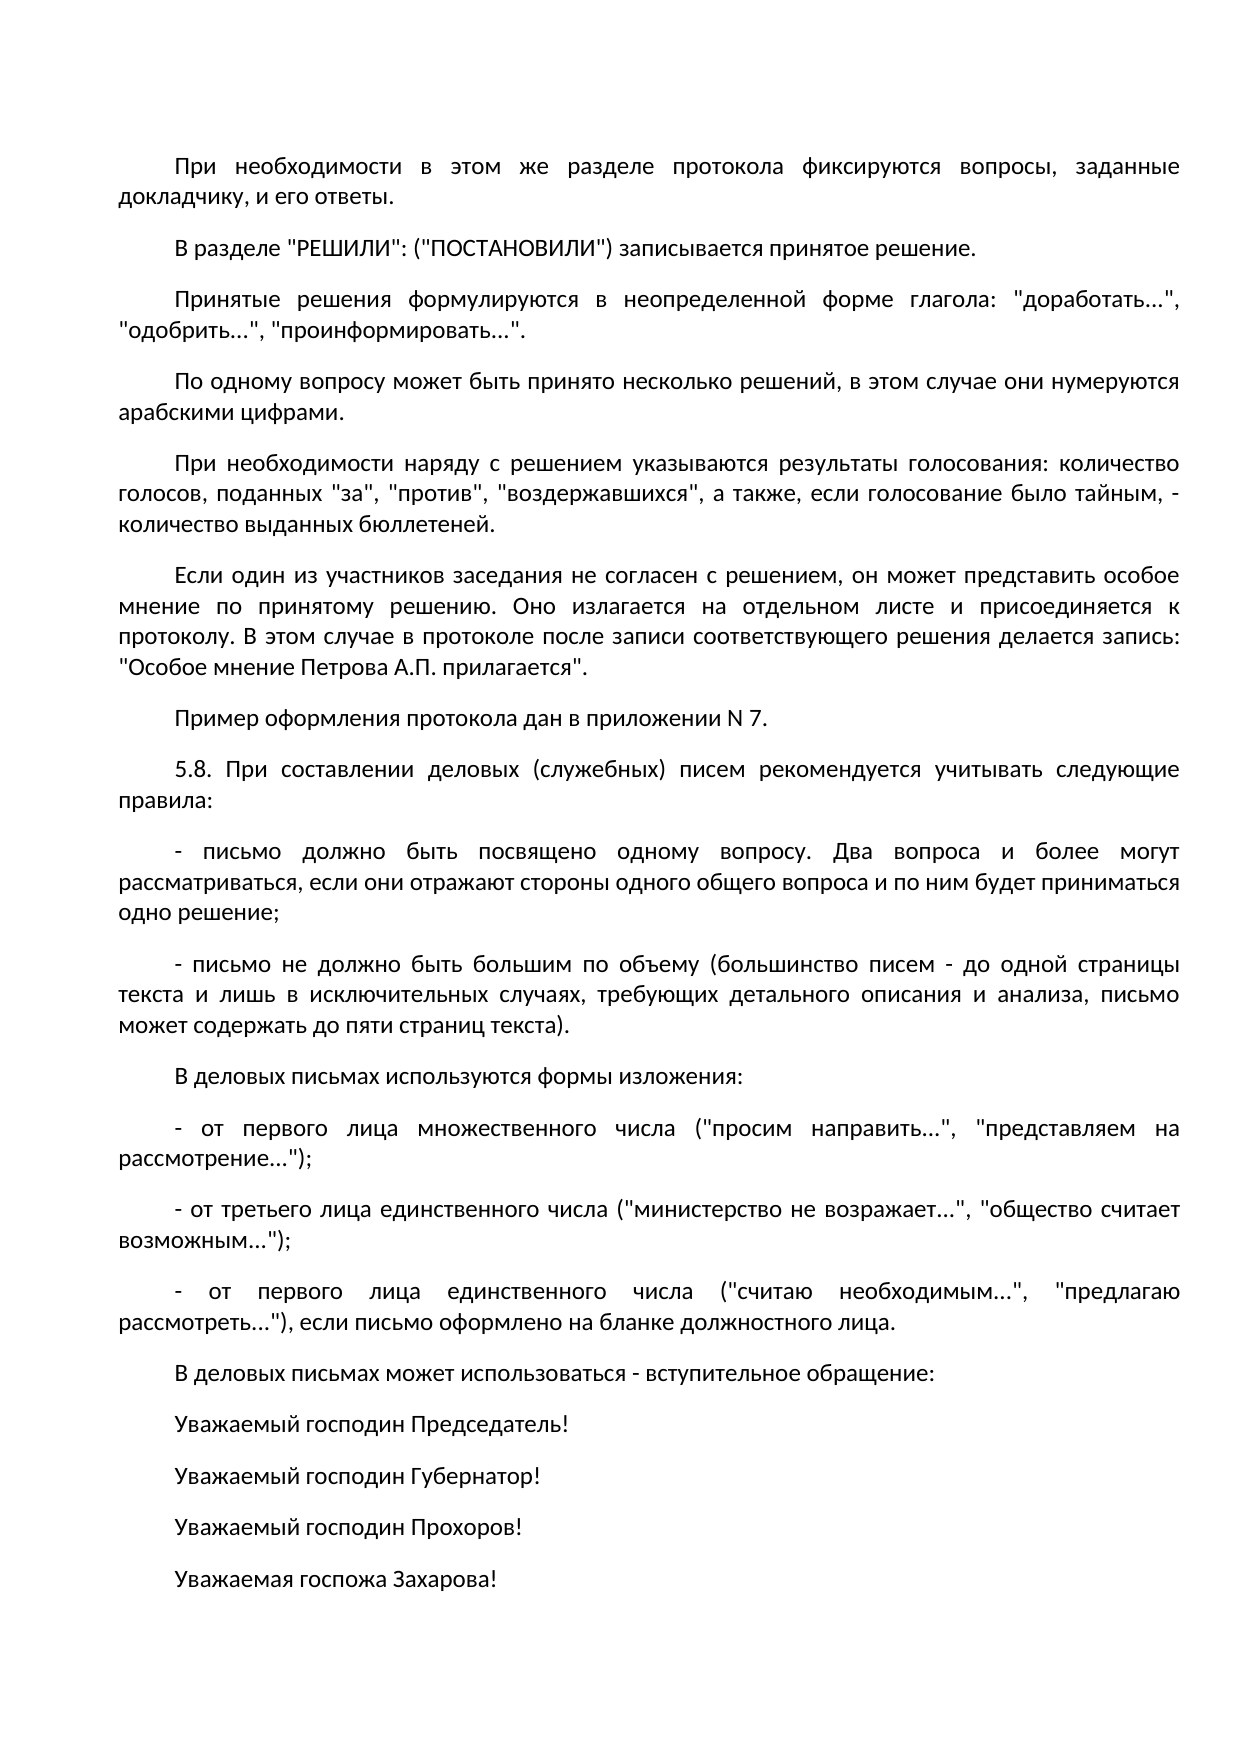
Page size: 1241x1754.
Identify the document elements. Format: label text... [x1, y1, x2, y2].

text В разделе "РЕШИЛИ": ("ПОСТАНОВИЛИ") записывается принятое решение. [118, 232, 1181, 262]
text Уважаемый господин Губернатор! [118, 1460, 1181, 1491]
text 5.8. При составлении деловых (служебных) писем рекомендуется учитывать следующие правила: [118, 754, 1181, 815]
text Если один из участников заседания не согласен с решением, он может представить особое мнение по принятому решению. Оно излагается на отдельном листе и присоединяется к протоколу. В этом случае в протоколе после записи соответствующего решения делается запись: "Особое мнение Петрова А.П. прилагается". [118, 559, 1181, 681]
text Уважаемый господин Прохоров! [118, 1511, 1181, 1542]
text Уважаемая госпожа Захарова! [118, 1563, 1181, 1593]
text - от первого лица единственного числа ("считаю необходимым...", "предлагаю рассмотреть..."), если письмо оформлено на бланке должностного лица. [118, 1275, 1181, 1336]
text В деловых письмах используются формы изложения: [118, 1060, 1181, 1091]
text - письмо должно быть посвящено одному вопросу. Два вопроса и более могут рассматриваться, если они отражают стороны одного общего вопроса и по ним будет приниматься одно решение; [118, 836, 1181, 927]
text - от третьего лица единственного числа ("министерство не возражает...", "общество считает возможным..."); [118, 1193, 1181, 1254]
text При необходимости наряду с решением указываются результаты голосования: количество голосов, поданных "за", "против", "воздержавшихся", а также, если голосование было тайным, - количество выданных бюллетеней. [118, 447, 1181, 538]
text - от первого лица множественного числа ("просим направить...", "представляем на рассмотрение..."); [118, 1112, 1181, 1173]
text Пример оформления протокола дан в приложении N 7. [118, 702, 1181, 733]
text В деловых письмах может использоваться - вступительное обращение: [118, 1357, 1181, 1388]
text По одному вопросу может быть принято несколько решений, в этом случае они нумеруются арабскими цифрами. [118, 365, 1181, 426]
text Принятые решения формулируются в неопределенной форме глагола: "доработать...", "одобрить...", "проинформировать...". [118, 283, 1181, 344]
text - письмо не должно быть большим по объему (большинство писем - до одной страницы текста и лишь в исключительных случаях, требующих детального описания и анализа, письмо может содержать до пяти страниц текста). [118, 948, 1181, 1039]
text Уважаемый господин Председатель! [118, 1409, 1181, 1439]
text При необходимости в этом же разделе протокола фиксируются вопросы, заданные докладчику, и его ответы. [118, 150, 1181, 211]
